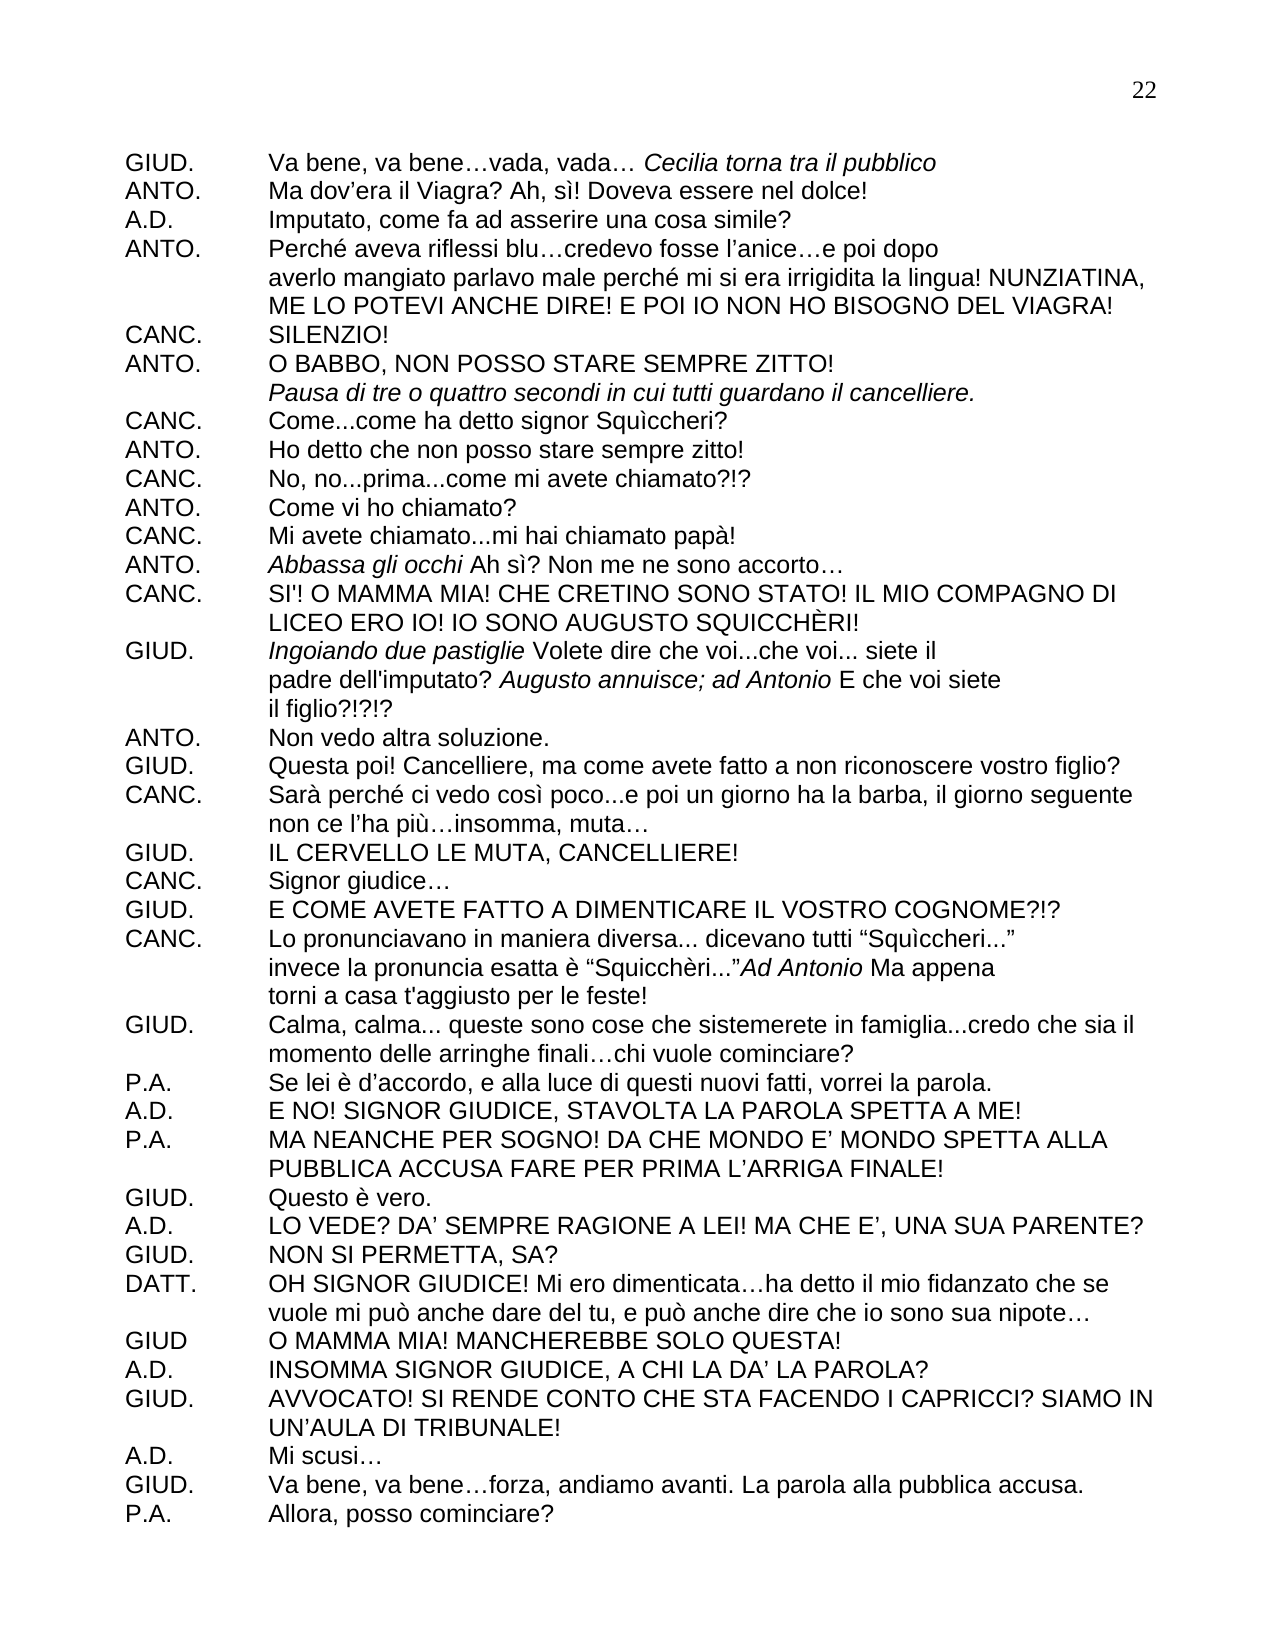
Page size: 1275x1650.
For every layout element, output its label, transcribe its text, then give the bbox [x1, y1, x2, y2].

text GIUD. NON SI PERMETTA, SA? [118, 1240, 1157, 1269]
text A.D. INSOMMA SIGNOR GIUDICE, A CHI LA DA’ LA PAROLA? [118, 1355, 1157, 1384]
text invece la pronuncia esatta è “Squicchèri...”Ad Antonio Ma appena [118, 953, 1157, 981]
text GIUD O MAMMA MIA! MANCHEREBBE SOLO QUESTA! [118, 1326, 1157, 1355]
text ANTO. Abbassa gli occhi Ah sì? Non me ne sono accorto… [118, 550, 1157, 579]
text GIUD. Calma, calma... queste sono cose che sistemerete in famiglia...credo che sia il momento delle arringhe finali…chi vuole cominciare? [118, 1010, 1157, 1068]
text DATT. OH SIGNOR GIUDICE! Mi ero dimenticata…ha detto il mio fidanzato che se vuole mi può anche dare del tu, e può anche dire che io sono sua nipote… [118, 1269, 1157, 1326]
text CANC. No, no...prima...come mi avete chiamato?!? [118, 464, 1157, 493]
text P.A. Allora, posso cominciare? [118, 1499, 1157, 1528]
text CANC. Signor giudice… [118, 866, 1157, 895]
text CANC. SI'! O MAMMA MIA! CHE CRETINO SONO STATO! IL MIO COMPAGNO DI LICEO ERO IO! IO SONO AUGUSTO SQUICCHÈRI! [118, 579, 1157, 636]
text A.D. LO VEDE? DA’ SEMPRE RAGIONE A LEI! MA CHE E’, UNA SUA PARENTE? [118, 1211, 1157, 1240]
text P.A. Se lei è d’accordo, e alla luce di questi nuovi fatti, vorrei la parola. [118, 1068, 1157, 1096]
text ANTO. Ho detto che non posso stare sempre zitto! [118, 435, 1157, 464]
text Pausa di tre o quattro secondi in cui tutti guardano il cancelliere. [118, 378, 1157, 406]
text torni a casa t'aggiusto per le feste! [118, 981, 1157, 1010]
text GIUD. E COME AVETE FATTO A DIMENTICARE IL VOSTRO COGNOME?!? [118, 895, 1157, 924]
text GIUD. Va bene, va bene…vada, vada… Cecilia torna tra il pubblico [118, 148, 1157, 176]
text CANC. Sarà perché ci vedo così poco...e poi un giorno ha la barba, il giorno seguente non ce l’ha più…insomma, muta… [118, 780, 1157, 838]
text GIUD. Ingoiando due pastiglie Volete dire che voi...che voi... siete il [118, 636, 1157, 665]
text ANTO. Non vedo altra soluzione. [118, 723, 1157, 751]
text GIUD. Va bene, va bene…forza, andiamo avanti. La parola alla pubblica accusa. [118, 1470, 1157, 1499]
text CANC. Mi avete chiamato...mi hai chiamato papà! [118, 521, 1157, 550]
text GIUD. Questo è vero. [118, 1183, 1157, 1211]
text GIUD. AVVOCATO! SI RENDE CONTO CHE STA FACENDO I CAPRICCI? SIAMO IN UN’AULA DI TRIBUNALE! [118, 1384, 1157, 1441]
text CANC. SILENZIO! [118, 320, 1157, 349]
text A.D. Imputato, come fa ad asserire una cosa simile? [118, 205, 1157, 234]
text GIUD. IL CERVELLO LE MUTA, CANCELLIERE! [118, 838, 1157, 866]
text ANTO. O BABBO, NON POSSO STARE SEMPRE ZITTO! [118, 349, 1157, 378]
text A.D. Mi scusi… [118, 1441, 1157, 1470]
text GIUD. Questa poi! Cancelliere, ma come avete fatto a non riconoscere vostro figlio? [118, 751, 1157, 780]
text ANTO. Ma dov’era il Viagra? Ah, sì! Doveva essere nel dolce! [118, 176, 1157, 205]
text A.D. E NO! SIGNOR GIUDICE, STAVOLTA LA PAROLA SPETTA A ME! [118, 1096, 1157, 1125]
text CANC. Come...come ha detto signor Squìccheri? [118, 406, 1157, 435]
text padre dell'imputato? Augusto annuisce; ad Antonio E che voi siete [118, 665, 1157, 694]
text CANC. Lo pronunciavano in maniera diversa... dicevano tutti “Squìccheri...” [118, 924, 1157, 953]
text P.A. MA NEANCHE PER SOGNO! DA CHE MONDO E’ MONDO SPETTA ALLA PUBBLICA ACCUSA FARE PER PRIMA L’ARRIGA FINALE! [118, 1125, 1157, 1183]
text il figlio?!?!? [118, 694, 1157, 723]
text ANTO. Come vi ho chiamato? [118, 493, 1157, 521]
text ANTO. Perché aveva riflessi blu…credevo fosse l’anice…e poi dopo averlo mangiato parlavo male perché mi si era irrigidita la lingua! NUNZIATINA, ME LO POTEVI ANCHE DIRE! E POI IO NON HO BISOGNO DEL VIAGRA! [118, 234, 1157, 320]
